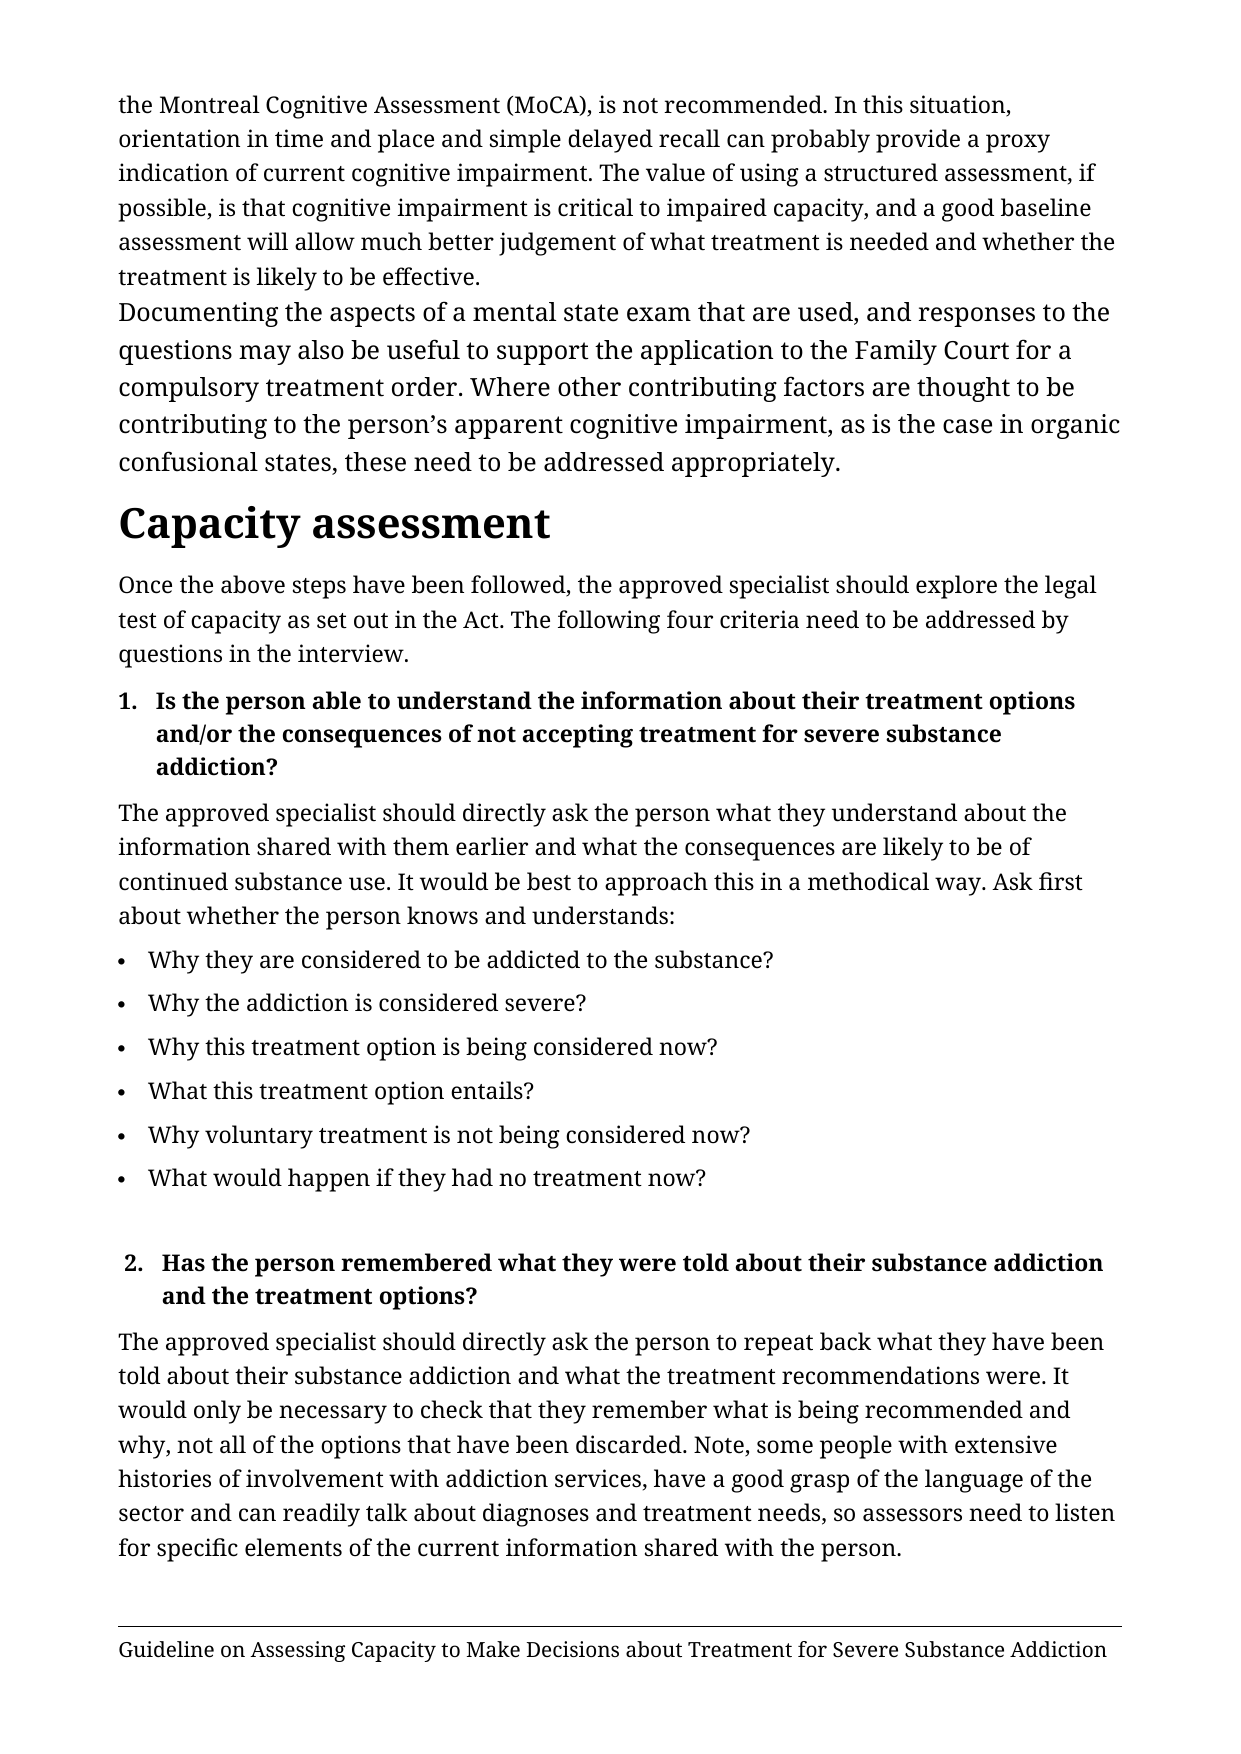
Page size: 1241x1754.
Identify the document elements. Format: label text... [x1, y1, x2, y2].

text Why they are considered to be addicted to the substance? [118, 944, 1122, 975]
list Is the person able to understand the information about their treatment options and/or the consequences of not accepting treatment for severe substance addiction? [118, 685, 1122, 782]
text What this treatment option entails? [118, 1075, 1122, 1106]
text The approved specialist should directly ask the person what they understand about the information shared with them earlier and what the consequences are likely to be of continued substance use. It would be best to approach this in a methodical way. Ask first about whether the person knows and understands: [118, 797, 1122, 931]
text Why this treatment option is being considered now? [118, 1031, 1122, 1062]
text Once the above steps have been followed, the approved specialist should explore the legal test of capacity as set out in the Act. The following four criteria need to be addressed by questions in the interview. [118, 569, 1122, 669]
text Documenting the aspects of a mental state exam that are used, and responses to the questions may also be useful to support the application to the Family Court for a compulsory treatment order. Where other contributing factors are thought to be contributing to the person’s apparent cognitive impairment, as is the case in organic confusional states, these need to be addressed appropriately. [118, 295, 1122, 478]
text Why the addiction is considered severe? [118, 987, 1122, 1019]
subtitle Capacity assessment [118, 494, 1122, 551]
list Has the person remembered what they were told about their substance addiction and the treatment options? [124, 1247, 1122, 1311]
text Why voluntary treatment is not being considered now? [118, 1119, 1122, 1150]
text What would happen if they had no treatment now? [118, 1162, 1122, 1194]
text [118, 89, 1122, 292]
text The approved specialist should directly ask the person to repeat back what they have been told about their substance addiction and what the treatment recommendations were. It would only be necessary to check that they remember what is being recommended and why, not all of the options that have been discarded. Note, some people with extensive histories of involvement with addiction services, have a good grasp of the language of the sector and can readily talk about diagnoses and treatment needs, so assessors need to listen for specific elements of the current information shared with the person. [118, 1325, 1122, 1563]
